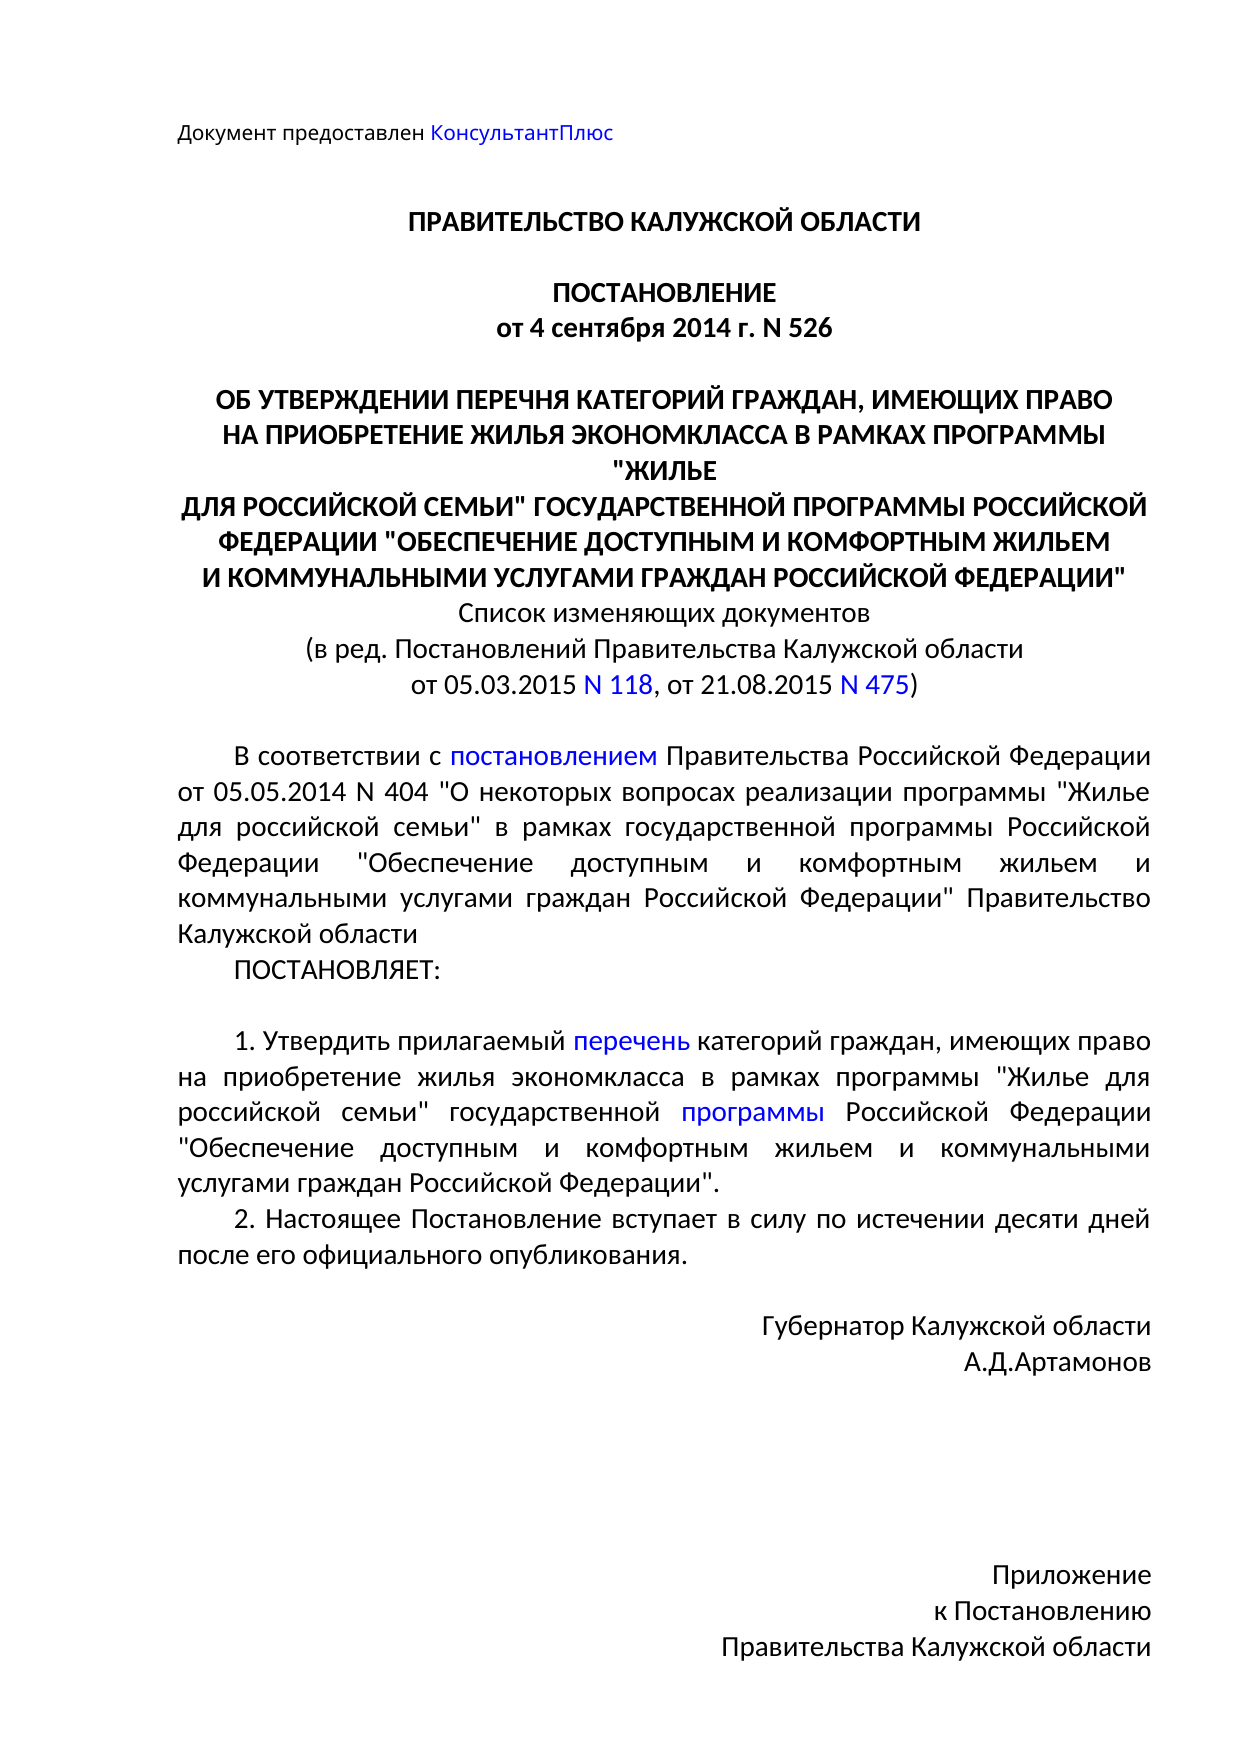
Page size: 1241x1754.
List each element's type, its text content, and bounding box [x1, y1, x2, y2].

text 1. Утвердить прилагаемый перечень категорий граждан, имеющих право на приобретение жилья экономкласса в рамках программы "Жилье для российской семьи" государственной программы Российской Федерации "Обеспечение доступным и комфортным жильем и коммунальными услугами граждан Российской Федерации". [177, 1022, 1152, 1200]
text Документ предоставлен КонсультантПлюс [177, 118, 1152, 174]
text Приложение [177, 1556, 1152, 1592]
text ПОСТАНОВЛЯЕТ: [177, 951, 1152, 986]
text А.Д.Артамонов [177, 1343, 1152, 1378]
text от 4 сентября 2014 г. N 526 [177, 309, 1152, 345]
text ПРАВИТЕЛЬСТВО КАЛУЖСКОЙ ОБЛАСТИ [177, 203, 1152, 238]
text Правительства Калужской области [177, 1628, 1152, 1663]
text Губернатор Калужской области [177, 1307, 1152, 1343]
text ФЕДЕРАЦИИ "ОБЕСПЕЧЕНИЕ ДОСТУПНЫМ И КОМФОРТНЫМ ЖИЛЬЕМ [177, 523, 1152, 559]
text Список изменяющих документов [177, 594, 1152, 630]
text ОБ УТВЕРЖДЕНИИ ПЕРЕЧНЯ КАТЕГОРИЙ ГРАЖДАН, ИМЕЮЩИХ ПРАВО [177, 381, 1152, 416]
text И КОММУНАЛЬНЫМИ УСЛУГАМИ ГРАЖДАН РОССИЙСКОЙ ФЕДЕРАЦИИ" [177, 559, 1152, 594]
text 2. Настоящее Постановление вступает в силу по истечении десяти дней после его официального опубликования. [177, 1200, 1152, 1271]
text В соответствии с постановлением Правительства Российской Федерации от 05.05.2014 N 404 "О некоторых вопросах реализации программы "Жилье для российской семьи" в рамках государственной программы Российской Федерации "Обеспечение доступным и комфортным жильем и коммунальными услугами граждан Российской Федерации" Правительство Калужской области [177, 737, 1152, 951]
text от 05.03.2015 N 118, от 21.08.2015 N 475) [177, 666, 1152, 701]
text (в ред. Постановлений Правительства Калужской области [177, 630, 1152, 666]
text ПОСТАНОВЛЕНИЕ [177, 274, 1152, 309]
text к Постановлению [177, 1592, 1152, 1628]
text ДЛЯ РОССИЙСКОЙ СЕМЬИ" ГОСУДАРСТВЕННОЙ ПРОГРАММЫ РОССИЙСКОЙ [177, 488, 1152, 523]
text НА ПРИОБРЕТЕНИЕ ЖИЛЬЯ ЭКОНОМКЛАССА В РАМКАХ ПРОГРАММЫ "ЖИЛЬЕ [177, 416, 1152, 488]
